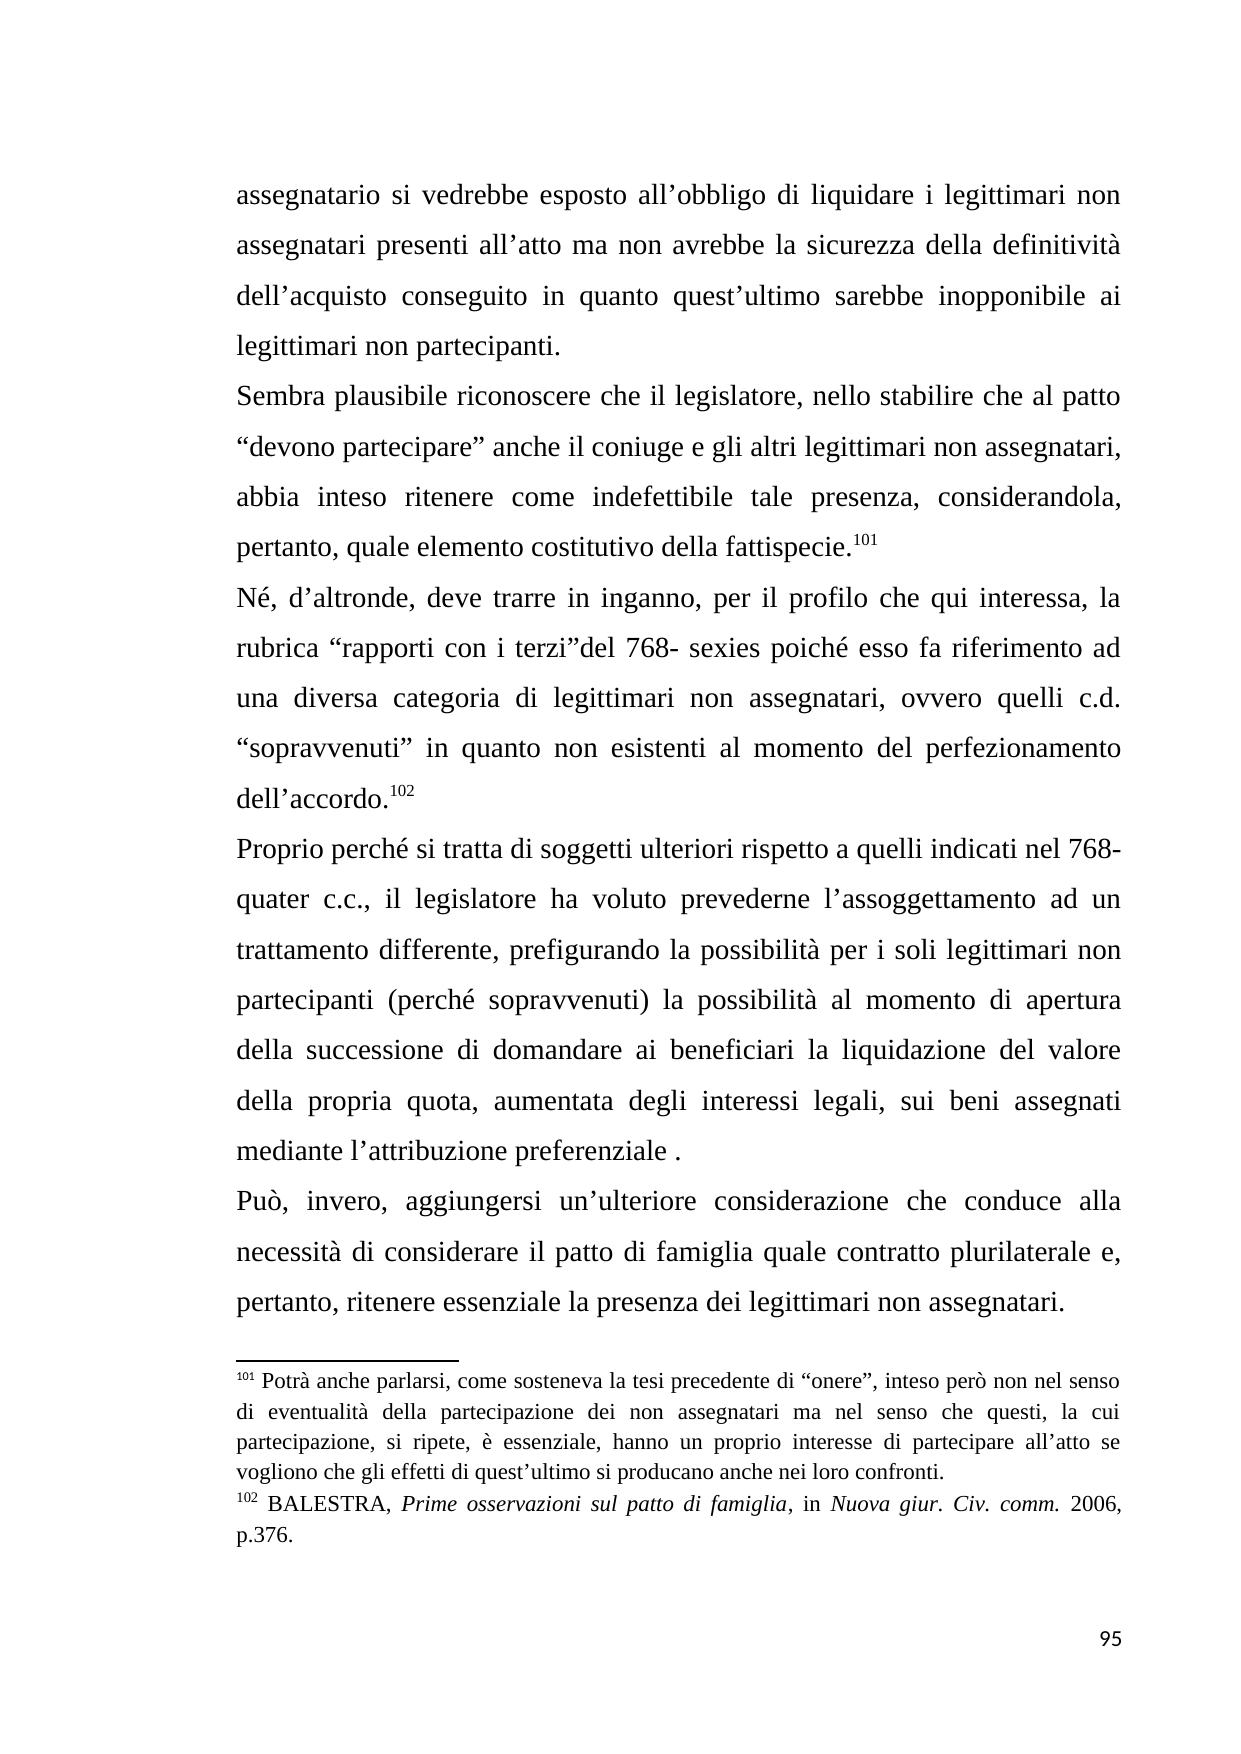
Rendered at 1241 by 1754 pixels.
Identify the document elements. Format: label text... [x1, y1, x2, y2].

text Sembra plausibile riconoscere che il legislatore, nello stabilire che al patto “devono partecipare” anche il coniuge e gli altri legittimari non assegnatari, abbia inteso ritenere come indefettibile tale presenza, considerandola, pertanto, quale elemento costitutivo della fattispecie. [236, 378, 1122, 563]
text Può, invero, aggiungersi un’ulteriore considerazione che conduce alla necessità di considerare il patto di famiglia quale contratto plurilaterale e, pertanto, ritenere essenziale la presenza dei legittimari non assegnatari. [236, 1183, 1122, 1318]
text Né, d’altronde, deve trarre in inganno, per il profilo che qui interessa, la rubrica “rapporti con i terzi”del 768- sexies poiché esso fa riferimento ad una diversa categoria di legittimari non assegnatari, ovvero quelli c.d. “sopravvenuti” in quanto non esistenti al momento del perfezionamento dell’accordo. [236, 580, 1122, 814]
text Proprio perché si tratta di soggetti ulteriori rispetto a quelli indicati nel 768-quater c.c., il legislatore ha voluto prevederne l’assoggettamento ad un trattamento differente, prefigurando la possibilità per i soli legittimari non partecipanti (perché sopravvenuti) la possibilità al momento di apertura della successione di domandare ai beneficiari la liquidazione del valore della propria quota, aumentata degli interessi legali, sui beni assegnati mediante l’attribuzione preferenziale . [236, 831, 1122, 1167]
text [236, 177, 1122, 362]
